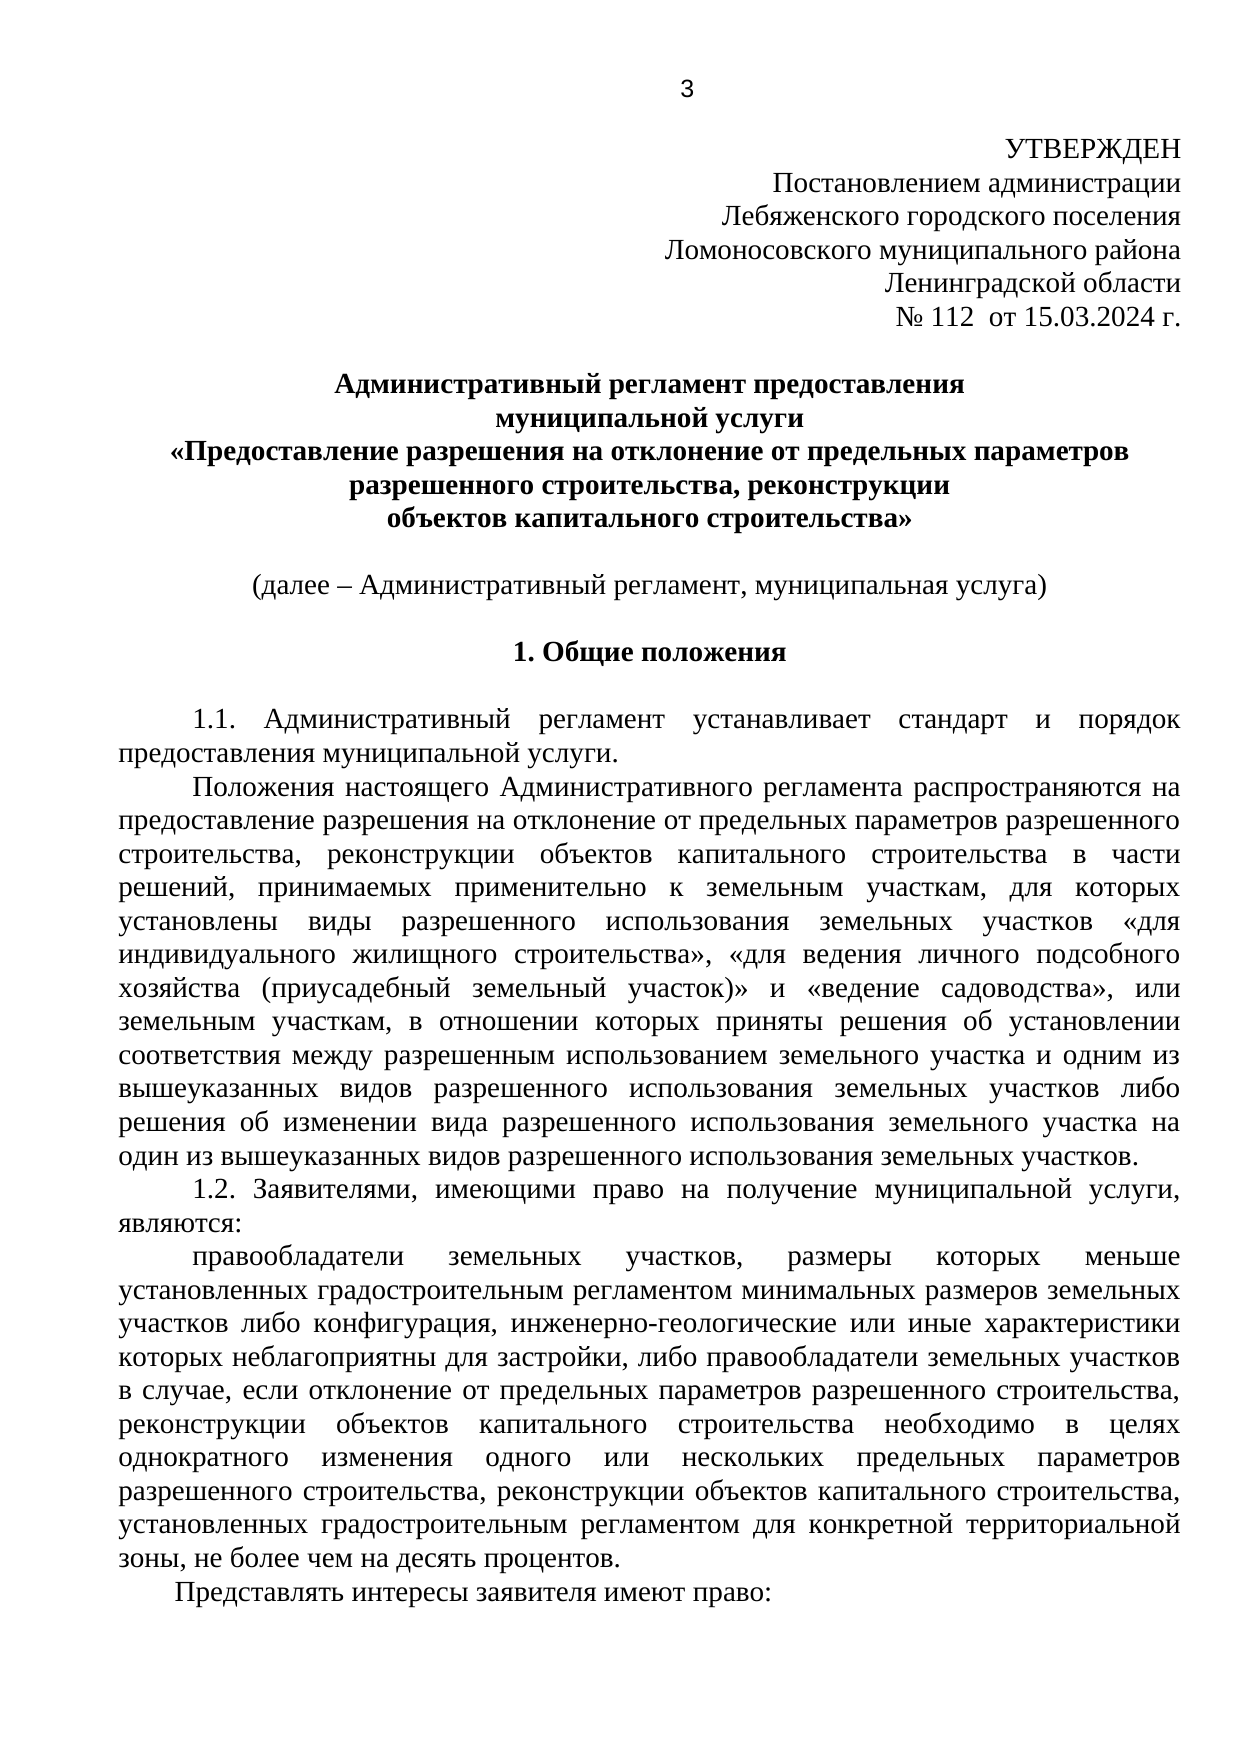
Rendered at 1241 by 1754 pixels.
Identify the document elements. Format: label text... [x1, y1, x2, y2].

text Ломоносовского муниципального района [118, 232, 1181, 266]
text 1. Общие положения [118, 634, 1181, 668]
text Административный регламент предоставления [118, 366, 1181, 400]
text (далее – Административный регламент, муниципальная услуга) [118, 567, 1181, 601]
text Лебяженского городского поселения [118, 198, 1181, 232]
text муниципальной услуги [118, 400, 1181, 433]
text Положения настоящего Административного регламента распространяются на предоставление разрешения на отклонение от предельных параметров разрешенного строительства, реконструкции объектов капитального строительства в части решений, принимаемых применительно к земельным участкам, для которых установлены виды разрешенного использования земельных участков «для индивидуального жилищного строительства», «для ведения личного подсобного хозяйства (приусадебный земельный участок)» и «ведение садоводства», или земельным участкам, в отношении которых приняты решения об установлении соответствия между разрешенным использованием земельного участка и одним из вышеуказанных видов разрешенного использования земельных участков либо решения об изменении вида разрешенного использования земельного участка на один из вышеуказанных видов разрешенного использования земельных участков. [118, 769, 1181, 1171]
text 1.2. Заявителями, имеющими право на получение муниципальной услуги, являются: [118, 1171, 1181, 1238]
text УТВЕРЖДЕН [118, 131, 1181, 165]
text Ленинградской области [118, 266, 1181, 299]
text № 112 от 15.03.2024 г. [118, 299, 1181, 333]
text правообладатели земельных участков, размеры которых меньше установленных градостроительным регламентом минимальных размеров земельных участков либо конфигурация, инженерно-геологические или иные характеристики которых неблагоприятны для застройки, либо правообладатели земельных участков в случае, если отклонение от предельных параметров разрешенного строительства, реконструкции объектов капитального строительства необходимо в целях однократного изменения одного или нескольких предельных параметров разрешенного строительства, реконструкции объектов капитального строительства, установленных градостроительным регламентом для конкретной территориальной зоны, не более чем на десять процентов. [118, 1238, 1181, 1574]
text объектов капитального строительства» [118, 500, 1181, 534]
text 1.1. Административный регламент устанавливает стандарт и порядок предоставления муниципальной услуги. [118, 702, 1181, 769]
text Постановлением администрации [118, 165, 1181, 198]
text «Предоставление разрешения на отклонение от предельных параметров разрешенного строительства, реконструкции [118, 433, 1181, 500]
text Представлять интересы заявителя имеют право: [118, 1574, 1181, 1607]
